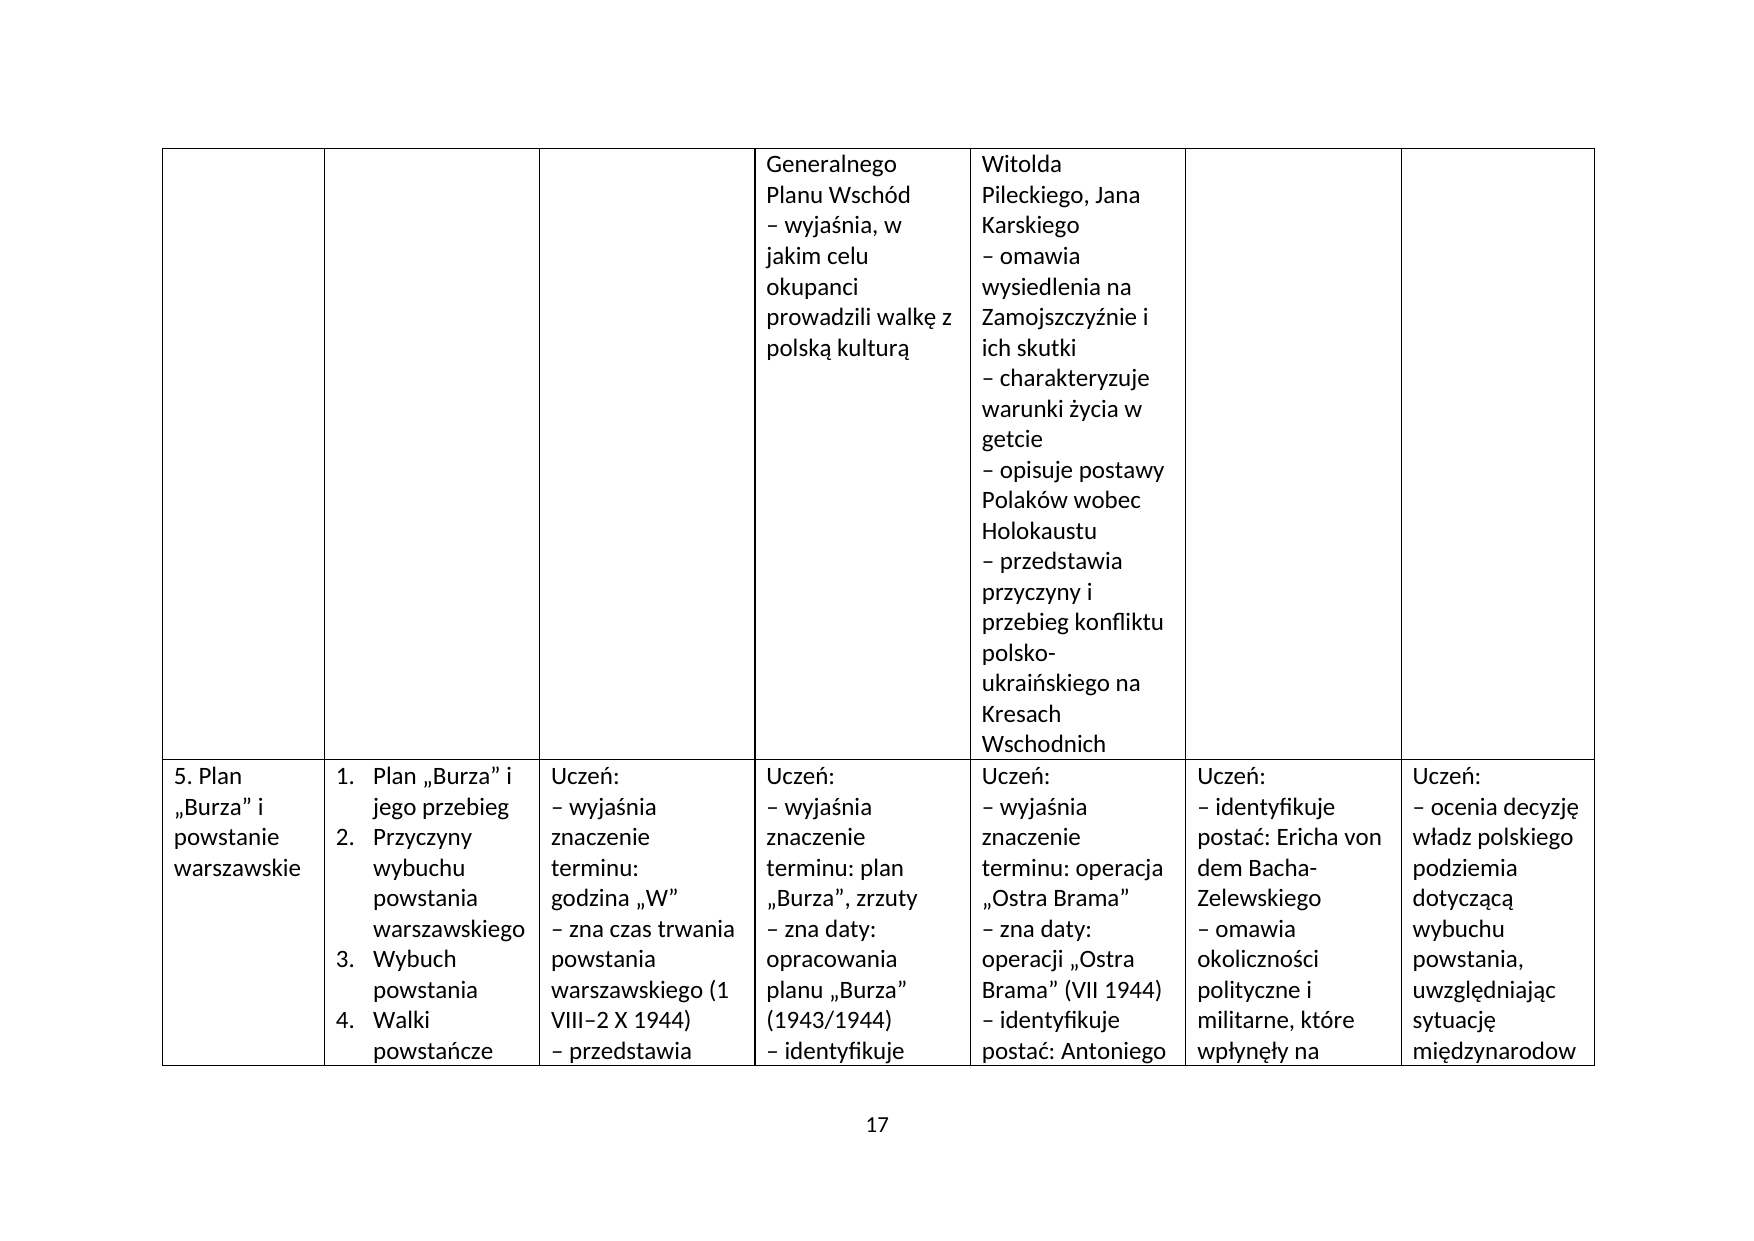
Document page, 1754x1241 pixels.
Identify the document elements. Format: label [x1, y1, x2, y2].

table_cell [1186, 760, 1401, 1065]
table_cell [756, 149, 970, 759]
table_cell [1186, 149, 1401, 759]
table_cell [540, 760, 754, 1065]
table_cell [325, 760, 539, 1065]
table_cell [971, 149, 1185, 759]
table_cell [540, 149, 754, 759]
table_cell [1402, 149, 1594, 759]
table_cell [1402, 760, 1594, 1065]
table_cell [971, 760, 1185, 1065]
table_cell [163, 149, 324, 759]
table_cell [325, 149, 539, 759]
table_cell [163, 760, 324, 1065]
table_cell [756, 760, 970, 1065]
